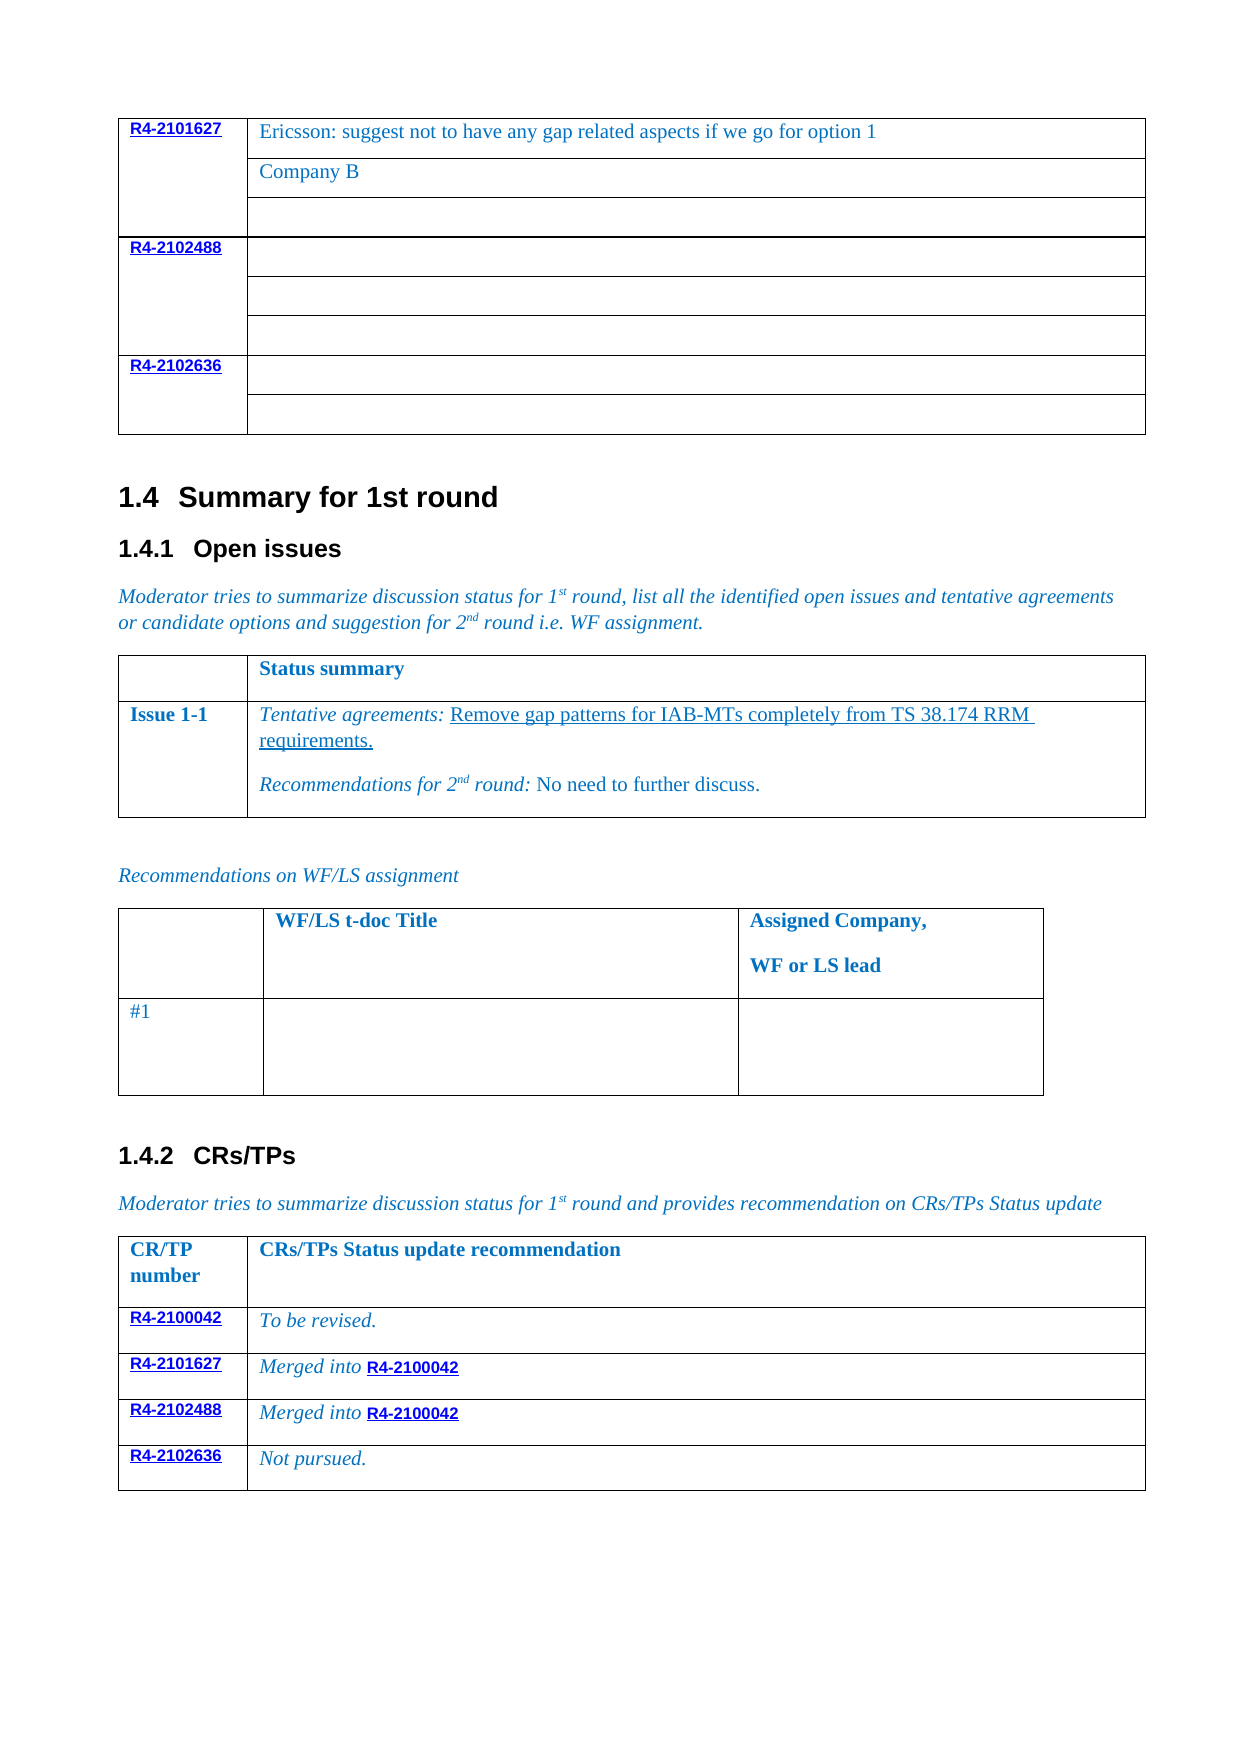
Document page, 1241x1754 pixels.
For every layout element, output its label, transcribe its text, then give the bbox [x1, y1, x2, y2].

table_cell Issue 1-1 [119, 702, 247, 817]
table_cell Ericsson: suggest not to have any gap related aspects if we go for option 1 [248, 119, 1145, 157]
table_cell #1 [119, 999, 263, 1095]
table_header Status summary [248, 656, 1145, 701]
table_header [119, 656, 247, 701]
table_cell R4-2101627 [119, 1354, 247, 1399]
text Moderator tries to summarize discussion status for 1st round and provides recommendation on CRs/TPs Status update [118, 1191, 1122, 1215]
table_cell [248, 395, 1145, 434]
text Recommendations on WF/LS assignment [118, 863, 1122, 887]
table_cell R4-2102636 [119, 356, 247, 434]
table_cell R4-2102488 [119, 238, 247, 355]
table_cell R4-2102636 [119, 1446, 247, 1490]
subtitle CRs/TPs [118, 1141, 1122, 1170]
table_cell [264, 999, 738, 1095]
table_cell R4-2100042 [119, 1308, 247, 1353]
table_cell Tentative agreements: Remove gap patterns for IAB-MTs completely from TS 38.174 RRM requirements. Recommendations for 2nd round: No need to further discuss. [248, 702, 1145, 817]
subtitle Summary for 1st round [118, 479, 1122, 513]
table_cell [248, 356, 1145, 394]
table_cell Merged into R4-2100042 [248, 1400, 1145, 1444]
table_header CRs/TPs Status update recommendation [248, 1237, 1145, 1307]
table_header [119, 909, 263, 998]
table_cell Not pursued. [248, 1446, 1145, 1490]
table_header Assigned Company, WF or LS lead [739, 909, 1043, 998]
table_header CR/TP number [119, 1237, 247, 1307]
table_cell [248, 277, 1145, 315]
table_cell R4-2102488 [119, 1400, 247, 1444]
table_cell R4-2101627 [119, 119, 247, 236]
text Moderator tries to summarize discussion status for 1st round, list all the identified open issues and tentative agreements or candidate options and suggestion for 2nd round i.e. WF assignment. [118, 584, 1122, 634]
table_header WF/LS t-doc Title [264, 909, 738, 998]
table_cell To be revised. [248, 1308, 1145, 1353]
table_cell [248, 238, 1145, 276]
subtitle Open issues [118, 534, 1122, 563]
table_cell [739, 999, 1043, 1095]
table_cell Company B [248, 159, 1145, 197]
table_cell [248, 198, 1145, 236]
table_cell Merged into R4-2100042 [248, 1354, 1145, 1399]
table_cell [248, 316, 1145, 355]
